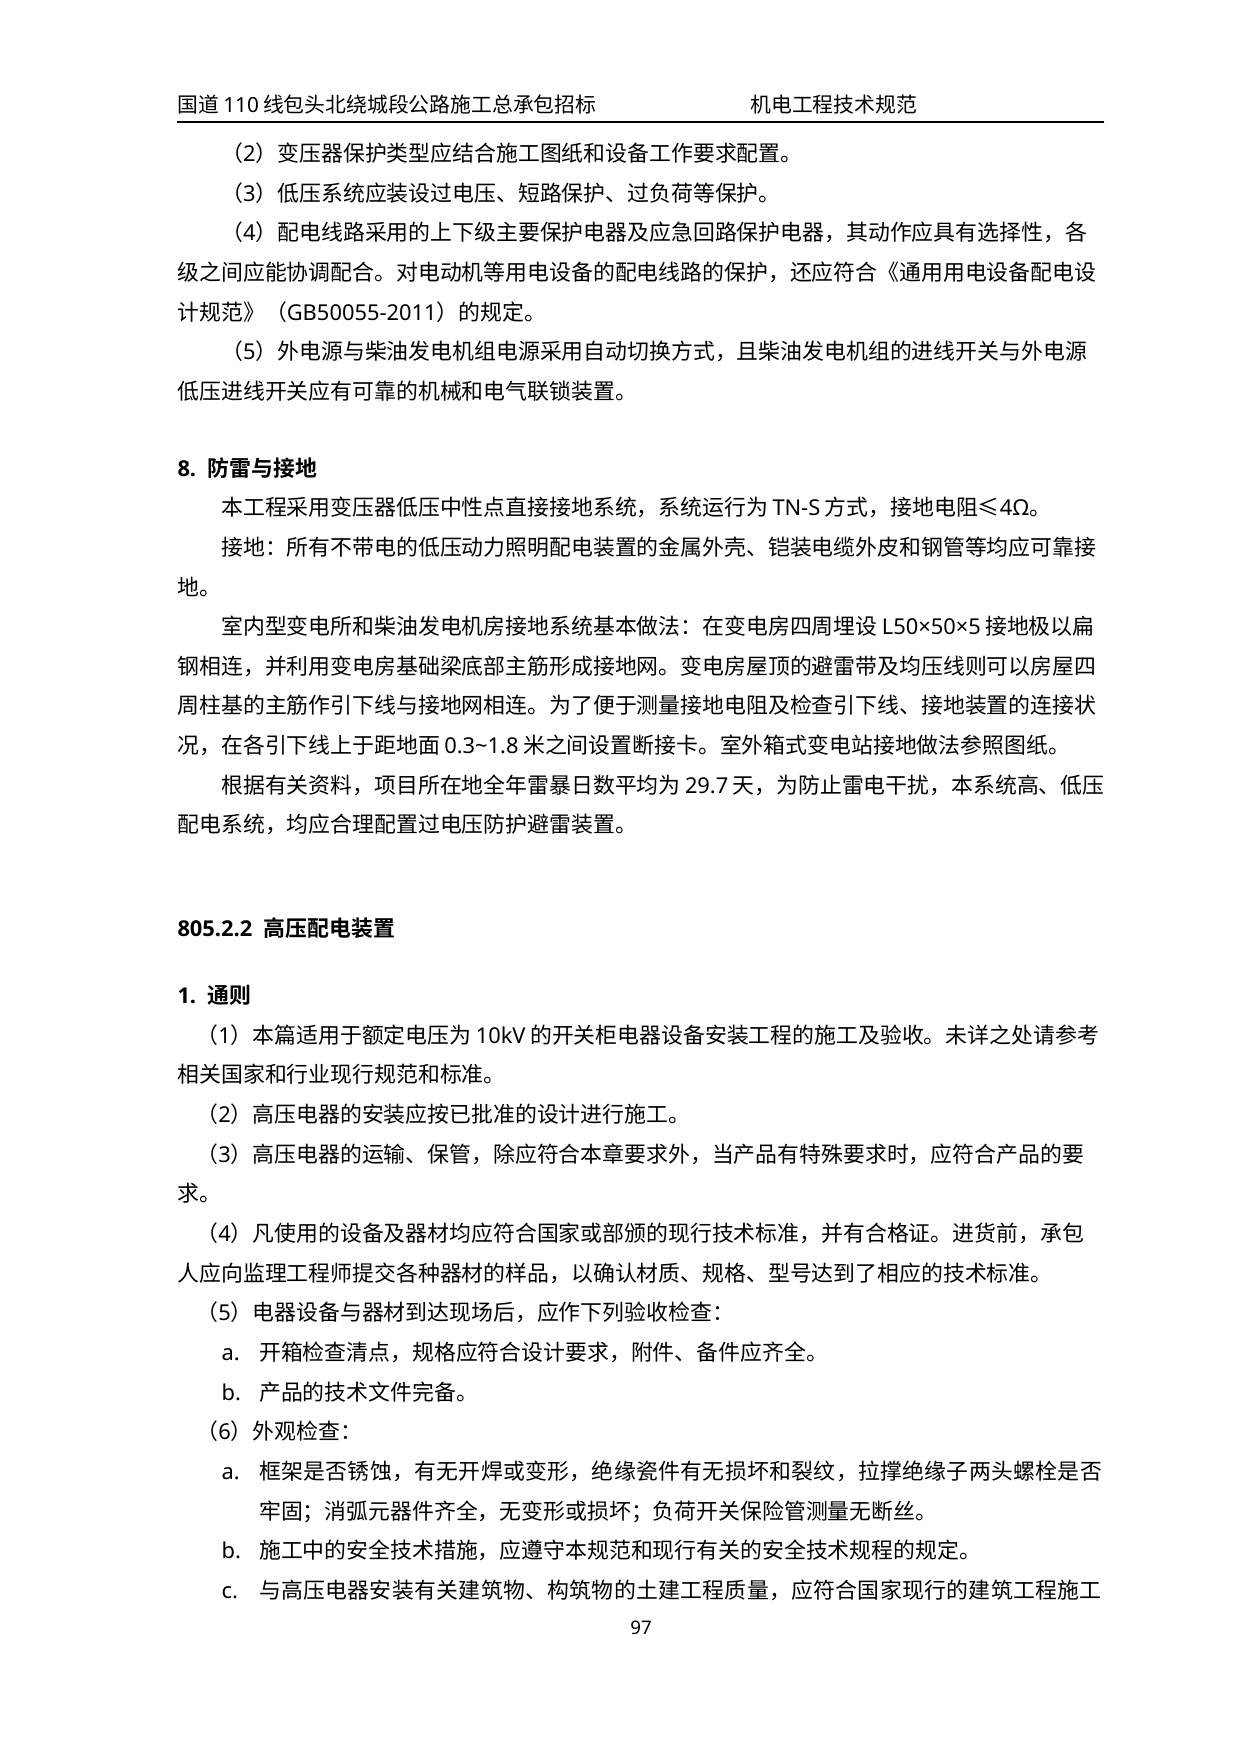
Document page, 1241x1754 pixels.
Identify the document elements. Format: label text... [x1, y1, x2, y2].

text 本工程采用变压器低压中性点直接接地系统，系统运行为TN-S方式，接地电阻≤4Ω。 [177, 490, 1104, 522]
text （2）高压电器的安装应按已批准的设计进行施工。 [177, 1097, 1104, 1129]
text （3）高压电器的运输、保管，除应符合本章要求外，当产品有特殊要求时，应符合产品的要求。 [177, 1137, 1104, 1208]
text （4）凡使用的设备及器材均应符合国家或部颁的现行技术标准，并有合格证。进货前，承包人应向监理工程师提交各种器材的样品，以确认材质、规格、型号达到了相应的技术标准。 [177, 1216, 1104, 1287]
list 产品的技术文件完备。 [221, 1374, 1104, 1406]
text （6）外观检查： [177, 1414, 1104, 1446]
text （1）本篇适用于额定电压为10kV的开关柜电器设备安装工程的施工及验收。未详之处请参考相关国家和行业现行规范和标准。 [177, 1018, 1104, 1089]
text 室内型变电所和柴油发电机房接地系统基本做法：在变电房四周埋设L50×50×5接地极以扁钢相连，并利用变电房基础梁底部主筋形成接地网。变电房屋顶的避雷带及均压线则可以房屋四周柱基的主筋作引下线与接地网相连。为了便于测量接地电阻及检查引下线、接地装置的连接状况，在各引下线上于距地面0.3~之间设置断接卡。室外箱式变电站接地做法参照图纸。 [177, 609, 1104, 760]
text 1. 通则 [177, 978, 1104, 1010]
text 接地：所有不带电的低压动力照明配电装置的金属外壳、铠装电缆外皮和钢管等均应可靠接地。 [177, 530, 1104, 601]
text 8. 防雷与接地 [177, 451, 1104, 482]
text （5）电器设备与器材到达现场后，应作下列验收检查： [177, 1295, 1104, 1327]
list 施工中的安全技术措施，应遵守本规范和现行有关的安全技术规程的规定。 [221, 1533, 1104, 1565]
subtitle 805.2.2 高压配电装置 [177, 911, 1104, 943]
text （4）配电线路采用的上下级主要保护电器及应急回路保护电器，其动作应具有选择性，各级之间应能协调配合。对电动机等用电设备的配电线路的保护，还应符合《通用用电设备配电设计规范》（GB50055-2011）的规定。 [177, 215, 1104, 326]
list 与高压电器安装有关建筑物、构筑物的土建工程质量，应符合国家现行的建筑工程施工及验收规范规定。 [221, 1573, 1104, 1605]
list 开箱检查清点，规格应符合设计要求，附件、备件应齐全。 [221, 1335, 1104, 1367]
text 根据有关资料，项目所在地全年雷暴日数平均为29.7天，为防止雷电干扰，本系统高、低压配电系统，均应合理配置过电压防护避雷装置。 [177, 768, 1104, 839]
list 框架是否锈蚀，有无开焊或变形，绝缘瓷件有无损坏和裂纹，拉撑绝缘子两头螺栓是否牢固；消弧元器件齐全，无变形或损坏；负荷开关保险管测量无断丝。 [221, 1454, 1104, 1525]
text （5）外电源与柴油发电机组电源采用自动切换方式，且柴油发电机组的进线开关与外电源低压进线开关应有可靠的机械和电气联锁装置。 [177, 334, 1104, 406]
text （3）低压系统应装设过电压、短路保护、过负荷等保护。 [177, 176, 1104, 207]
text （2）变压器保护类型应结合施工图纸和设备工作要求配置。 [177, 136, 1104, 168]
